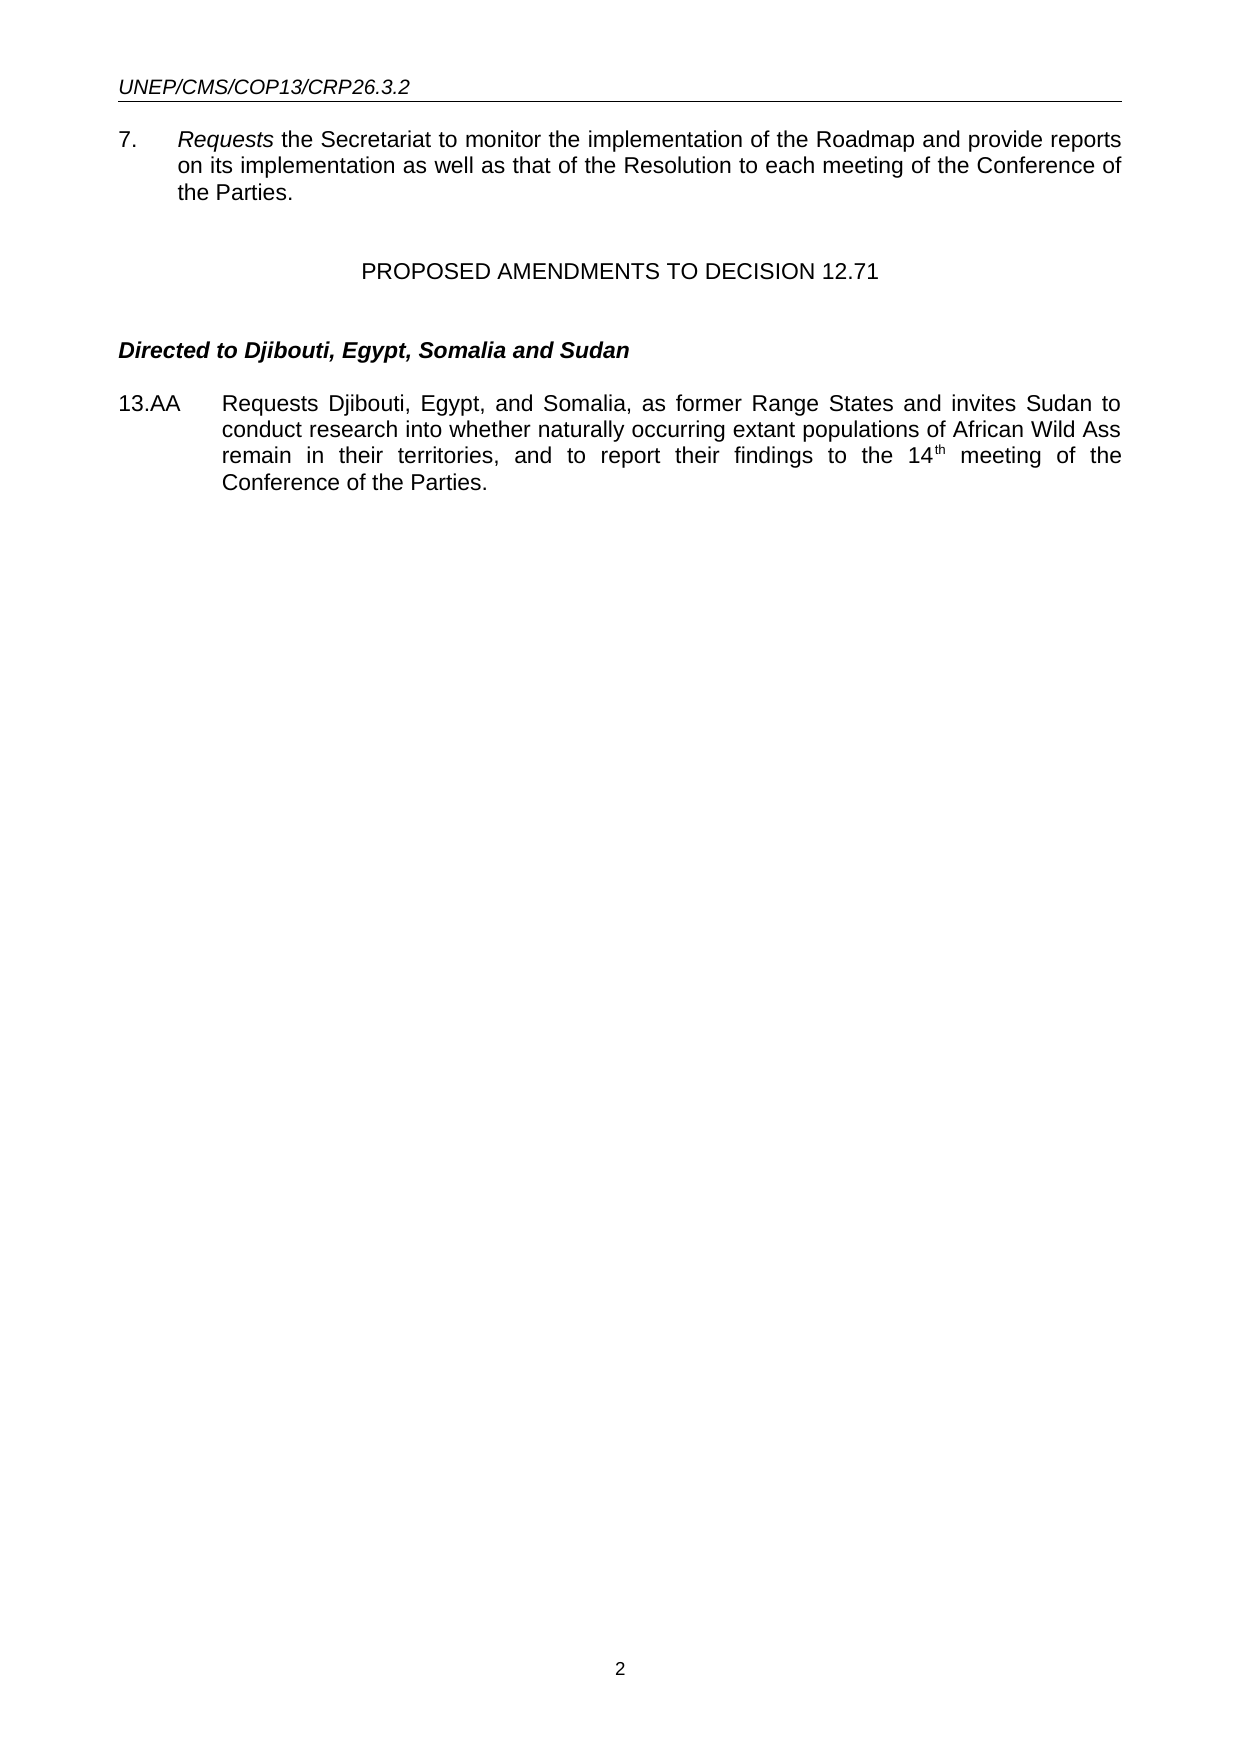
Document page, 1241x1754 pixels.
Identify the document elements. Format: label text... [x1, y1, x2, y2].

list Requests the Secretariat to monitor the implementation of the Roadmap and provide reports on its implementation as well as that of the Resolution to each meeting of the Conference of the Parties. [118, 126, 1122, 205]
text PROPOSED AMENDMENTS TO DECISION 12.71 [118, 258, 1122, 284]
text Directed to Djibouti, Egypt, Somalia and Sudan [118, 337, 1122, 363]
text 13.AA Requests Djibouti, Egypt, and Somalia, as former Range States and invites Sudan to conduct research into whether naturally occurring extant populations of African Wild Ass remain in their territories, and to report their findings to the 14th meeting of the Conference of the Parties. [118, 390, 1122, 495]
